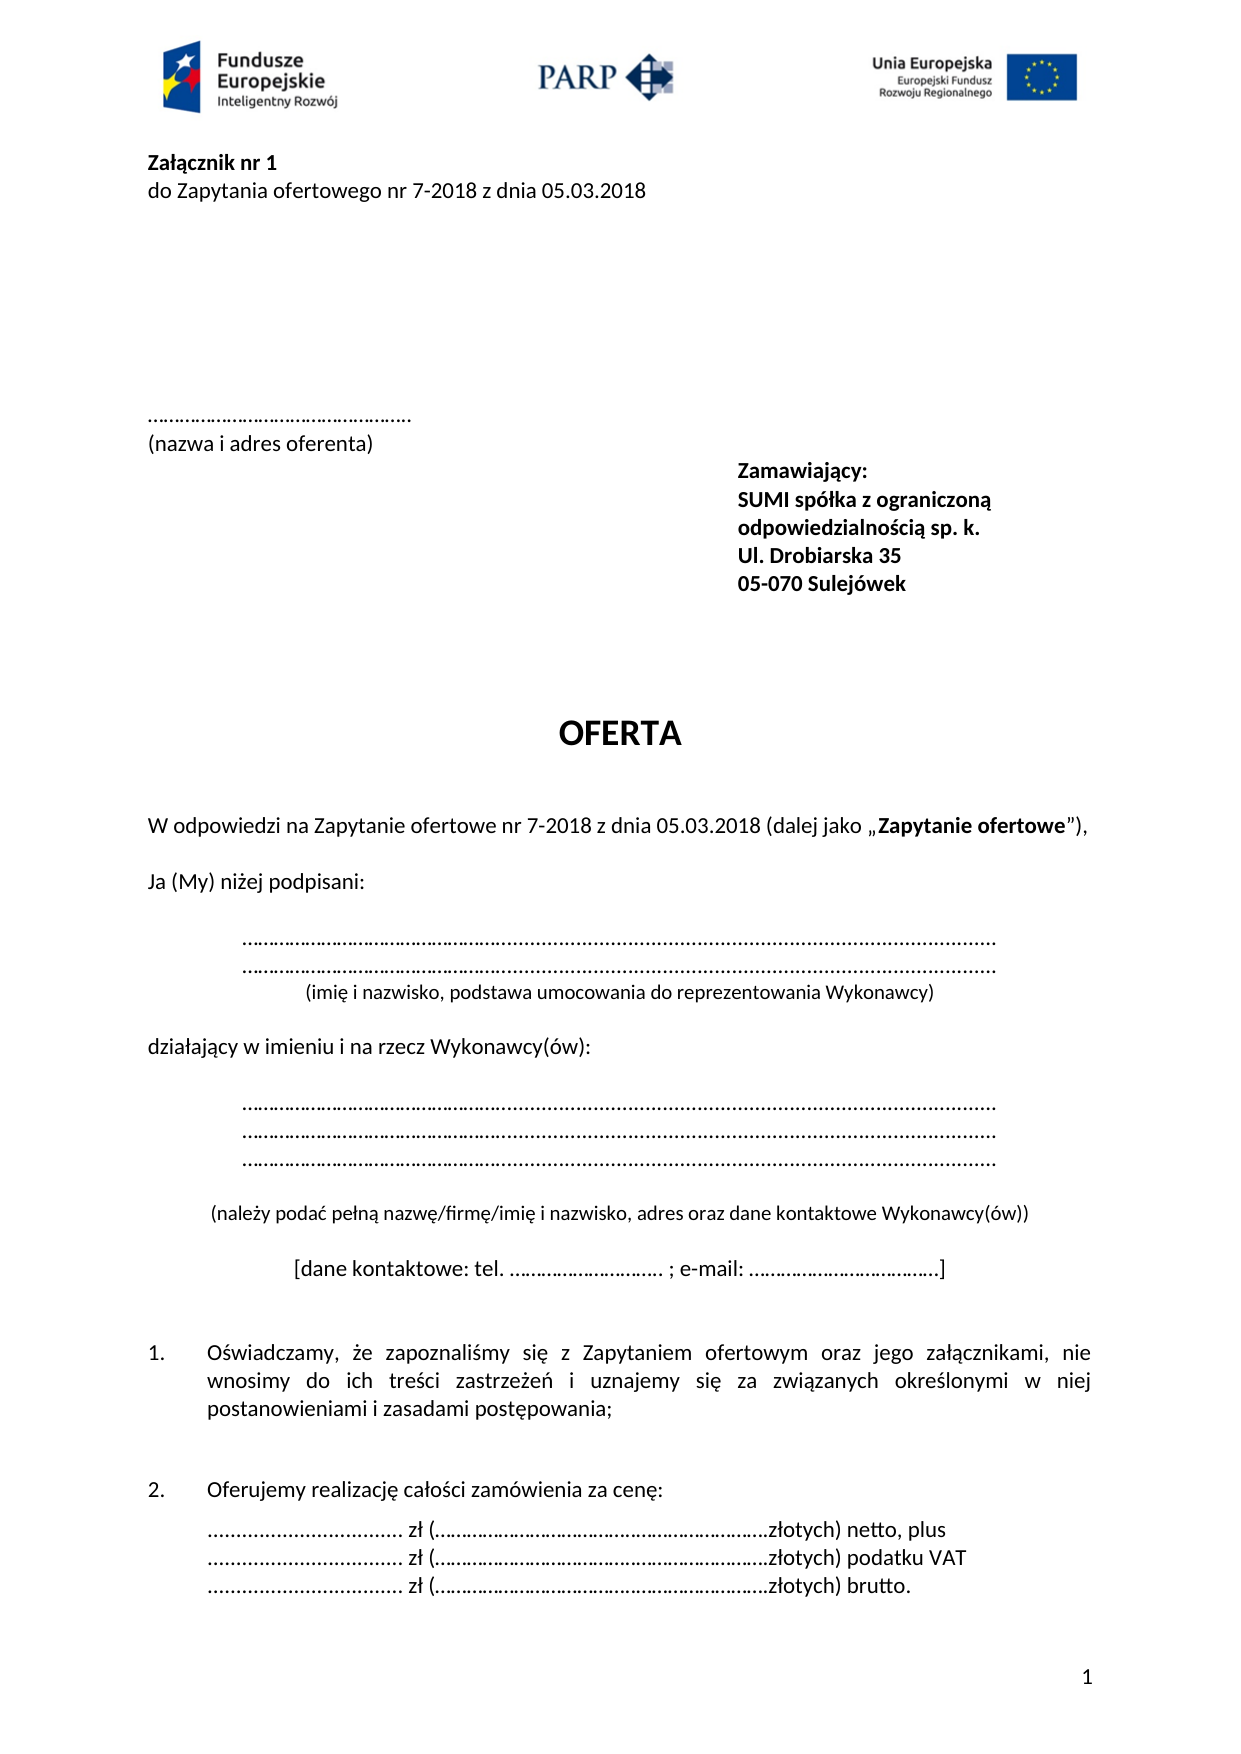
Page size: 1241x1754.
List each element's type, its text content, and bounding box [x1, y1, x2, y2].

list Oferujemy realizację całości zamówienia za cenę: [148, 1475, 1092, 1503]
picture [147, 35, 1087, 121]
text W odpowiedzi na Zapytanie ofertowe nr 7-2018 z dnia 05.03.2018 (dalej jako „Zapytanie ofertowe”), [148, 811, 1092, 839]
text (nazwa i adres oferenta) [148, 429, 1092, 457]
text …………………………………………....................................................................................... [148, 951, 1092, 979]
text Zamawiający: [664, 457, 1092, 485]
text Ul. Drobiarska 35 [738, 541, 1092, 569]
text Ja (My) niżej podpisani: [148, 867, 1092, 895]
list Oświadczamy, że zapoznaliśmy się z Zapytaniem ofertowym oraz jego załącznikami, nie wnosimy do ich treści zastrzeżeń i uznajemy się za związanych określonymi w niej postanowieniami i zasadami postępowania; [148, 1338, 1092, 1422]
text Załącznik nr 1 [148, 148, 1092, 176]
text działający w imieniu i na rzecz Wykonawcy(ów): [148, 1032, 1092, 1060]
text …………………………………………....................................................................................... [148, 1144, 1092, 1172]
text .................................. zł (………………………………..…………………….złotych) brutto. [207, 1572, 1092, 1599]
text …………………………………………....................................................................................... [148, 923, 1092, 951]
text [dane kontaktowe: tel. ……………………….. ; e-mail: ………………………………] [148, 1254, 1092, 1282]
text (imię i nazwisko, podstawa umocowania do reprezentowania Wykonawcy) [148, 979, 1092, 1004]
text (należy podać pełną nazwę/firmę/imię i nazwisko, adres oraz dane kontaktowe Wykonawcy(ów)) [148, 1200, 1092, 1226]
text …………………………………………....................................................................................... [148, 1116, 1092, 1144]
text .................................. zł (………………………………..…………………….złotych) podatku VAT [207, 1543, 1092, 1572]
text .................................. zł (………………………………..…………………….złotych) netto, plus [148, 1516, 1092, 1543]
text SUMI spółka z ograniczoną odpowiedzialnością sp. k. [738, 485, 1092, 541]
text 05-070 Sulejówek [738, 569, 1092, 597]
text do Zapytania ofertowego nr 7-2018 z dnia 05.03.2018 [148, 176, 1092, 204]
text …………………………………………....................................................................................... [148, 1088, 1092, 1116]
text OFERTA [148, 709, 1092, 755]
text ………………………………………….. [148, 401, 1092, 429]
